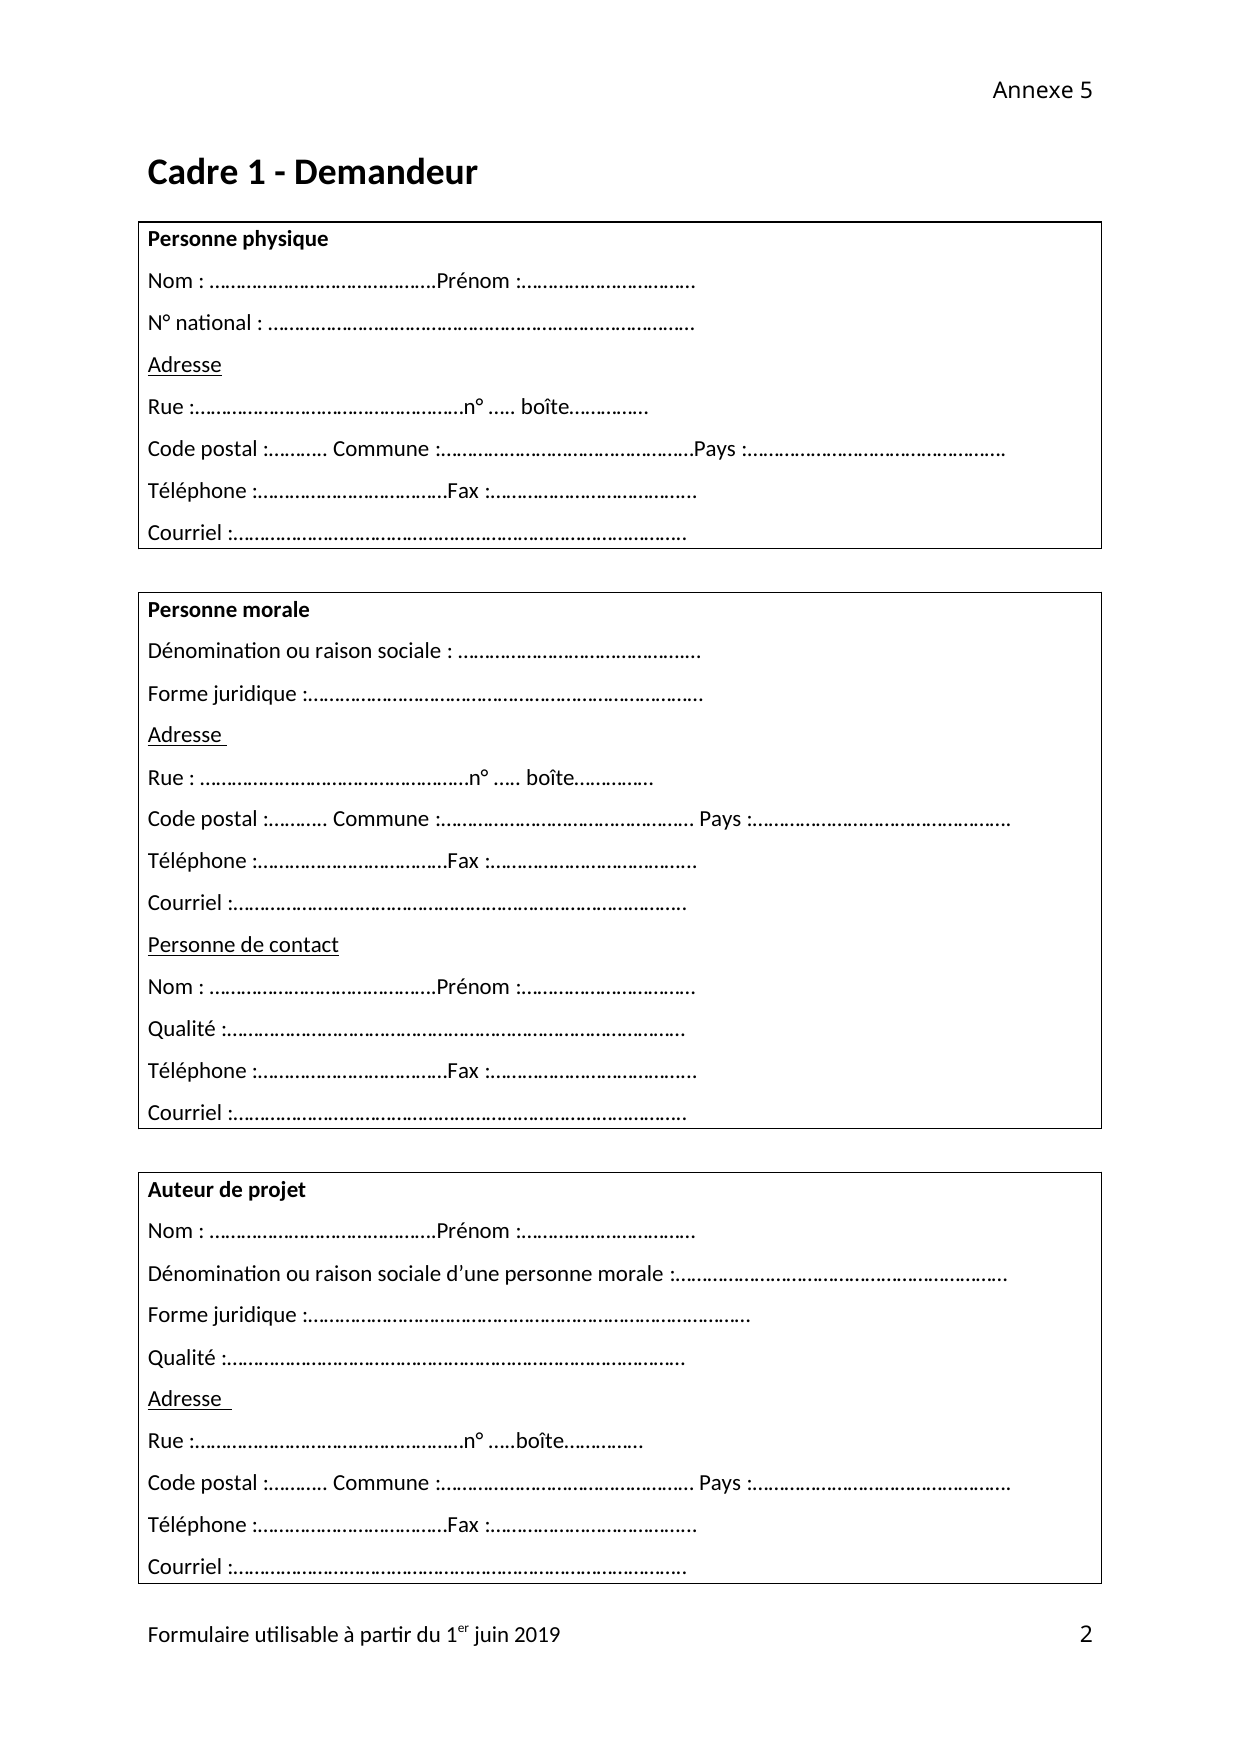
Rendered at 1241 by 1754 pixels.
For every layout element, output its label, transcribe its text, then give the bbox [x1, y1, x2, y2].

text Personne de contact [139, 927, 1101, 958]
text Courriel :………………………………………………………………………….. [139, 515, 1101, 548]
text Rue : ……………………………………………n° ….. boîte…………… [139, 759, 1101, 791]
text Code postal :……….. Commune :………………………………………… Pays :…………………………………………. [139, 1465, 1101, 1497]
text Rue :……………………………………………n° …..boîte…………… [139, 1423, 1101, 1454]
text Rue :……………………………………………n° ….. boîte…………… [139, 389, 1101, 421]
text Qualité :…………………………………………………………………………… [139, 1339, 1101, 1371]
text Code postal :……….. Commune :…………………………………………Pays :…………………………………………. [139, 431, 1101, 462]
text Courriel :………………………………………………………………………….. [139, 1549, 1101, 1583]
text Forme juridique :………………………………………………………………………… [139, 1297, 1101, 1329]
text Nom : …………………………………….Prénom :…………………………… [139, 263, 1101, 294]
text Téléphone :………………………………Fax :………………………………... [139, 1507, 1101, 1538]
text Auteur de projet [139, 1173, 1101, 1203]
text Cadre 1 - Demandeur [148, 148, 1093, 193]
text Adresse [139, 717, 1101, 749]
text Téléphone :………………………………Fax :………………………………... [139, 473, 1101, 504]
text Code postal :……….. Commune :………………………………………… Pays :…………………………………………. [139, 801, 1101, 833]
text Nom : …………………………………….Prénom :…………………………… [139, 1213, 1101, 1245]
text Nom : …………………………………….Prénom :…………………………… [139, 969, 1101, 1001]
text Personne morale [139, 593, 1101, 623]
text Téléphone :………………………………Fax :………………………………... [139, 1053, 1101, 1084]
text Forme juridique :………………………………………………………………… [139, 676, 1101, 707]
text Courriel :………………………………………………………………………….. [139, 885, 1101, 917]
text Adresse [139, 1381, 1101, 1413]
text Adresse [139, 347, 1101, 378]
text Personne physique [139, 223, 1101, 253]
text Dénomination ou raison sociale : …………………………………….… [139, 633, 1101, 665]
text N° national : ……………………………………………………………………… [139, 305, 1101, 337]
text Courriel :………………………………………………………………………….. [139, 1095, 1101, 1128]
text Qualité :…………………………………………………………………………… [139, 1011, 1101, 1042]
text Téléphone :………………………………Fax :………………………………... [139, 843, 1101, 874]
text Dénomination ou raison sociale d’une personne morale :……………………………………………………… [139, 1256, 1101, 1287]
